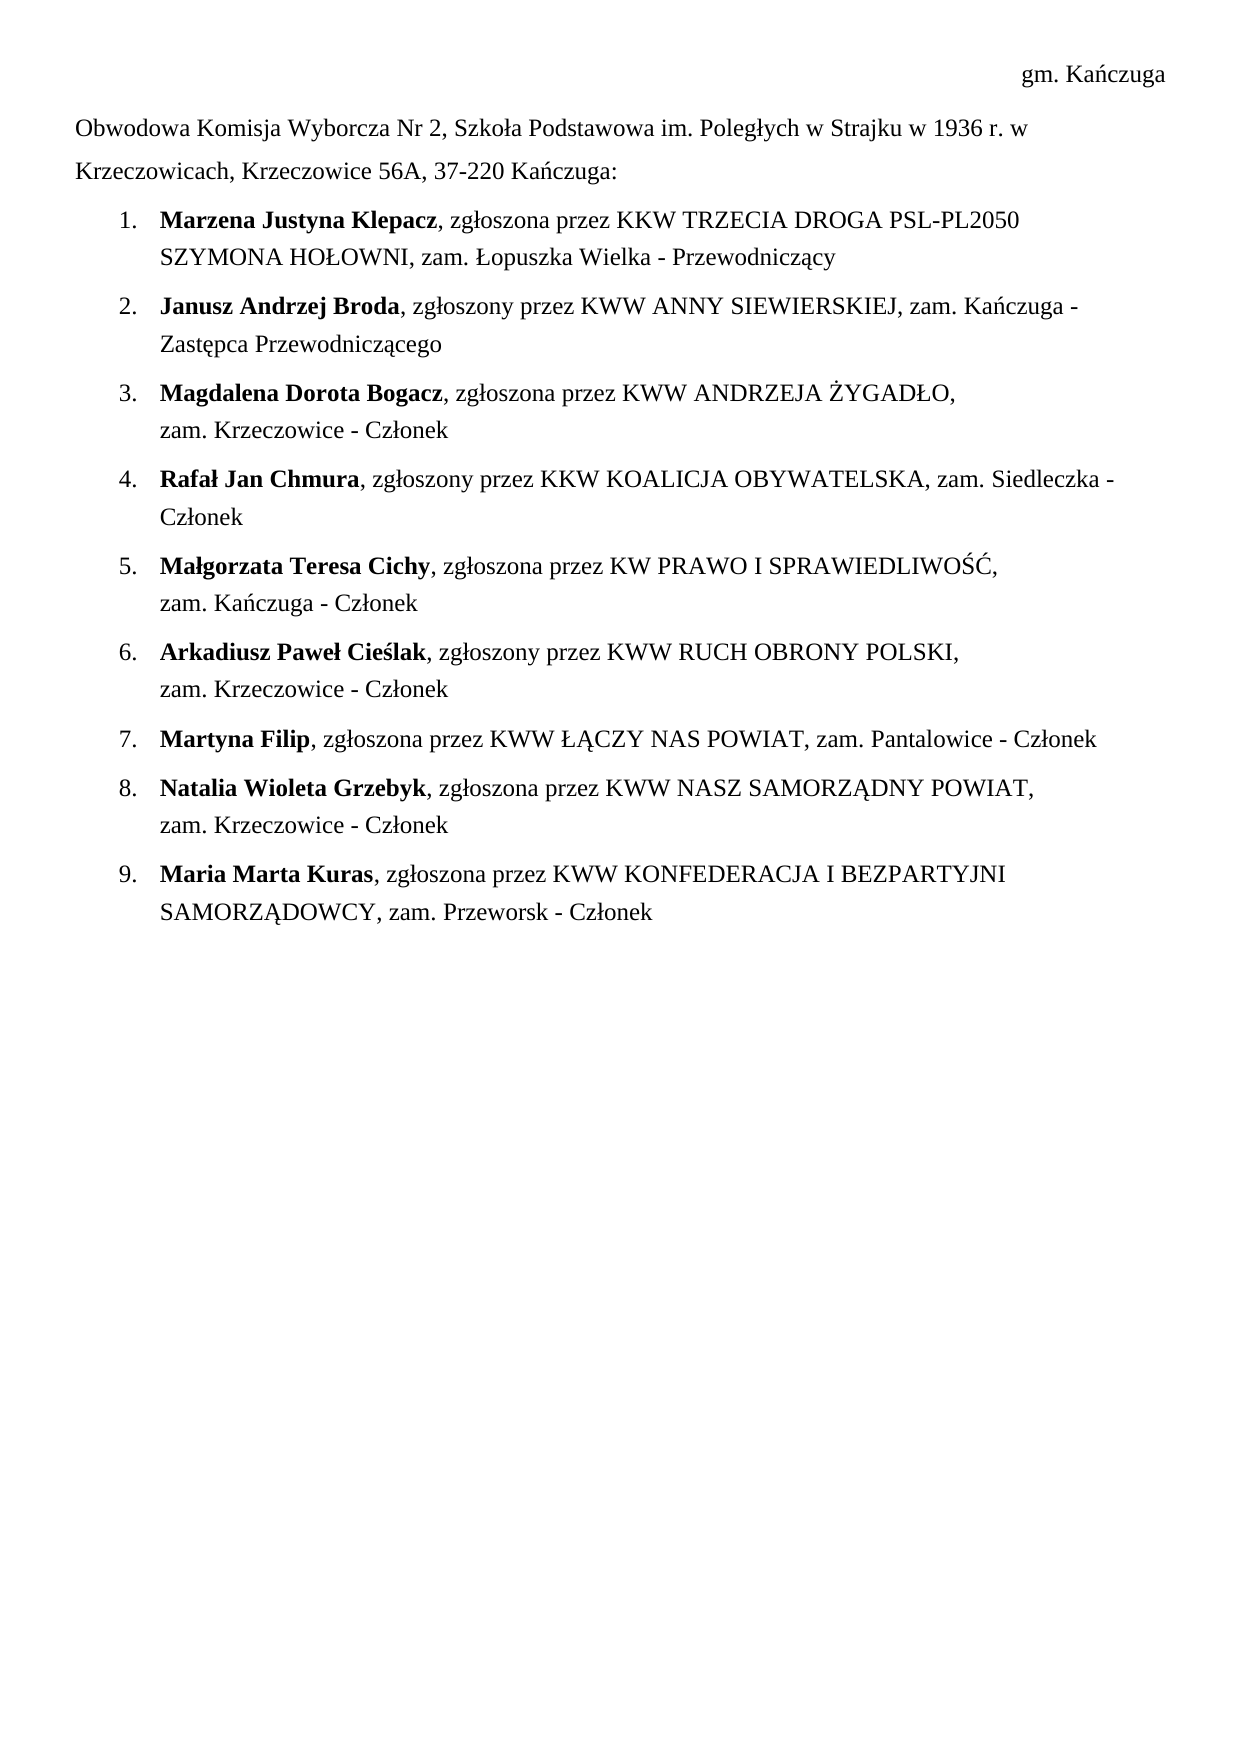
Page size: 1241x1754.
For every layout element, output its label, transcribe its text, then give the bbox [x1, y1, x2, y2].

table_cell Janusz Andrzej Broda, zgłoszony przez KWW ANNY SIEWIERSKIEJ, zam. Kańczuga - Zastępca Przewodniczącego [148, 286, 1138, 372]
table_cell 8. [75, 767, 148, 853]
table_cell 2. [75, 286, 148, 372]
text gm. Kańczuga [75, 59, 1165, 88]
table_cell Magdalena Dorota Bogacz, zgłoszona przez KWW ANDRZEJA ŻYGADŁO, zam. Krzeczowice - Członek [148, 372, 1138, 458]
table_cell 5. [75, 545, 148, 631]
table_header 1. [75, 199, 148, 286]
table_header Marzena Justyna Klepacz, zgłoszona przez KKW TRZECIA DROGA PSL-PL2050 SZYMONA HOŁOWNI, zam. Łopuszka Wielka - Przewodniczący [148, 199, 1138, 286]
table_cell 9. [75, 854, 148, 940]
table_cell Małgorzata Teresa Cichy, zgłoszona przez KW PRAWO I SPRAWIEDLIWOŚĆ, zam. Kańczuga - Członek [148, 545, 1138, 631]
table_cell Rafał Jan Chmura, zgłoszony przez KKW KOALICJA OBYWATELSKA, zam. Siedleczka - Członek [148, 459, 1138, 545]
text Obwodowa Komisja Wyborcza Nr 2, Szkoła Podstawowa im. Poległych w Strajku w 1936 r. w Krzeczowicach, Krzeczowice 56A, 37-220 Kańczuga: [75, 113, 1165, 185]
table_cell Maria Marta Kuras, zgłoszona przez KWW KONFEDERACJA I BEZPARTYJNI SAMORZĄDOWCY, zam. Przeworsk - Członek [148, 854, 1138, 940]
table_cell 7. [75, 718, 148, 767]
table_cell 4. [75, 459, 148, 545]
table_cell Natalia Wioleta Grzebyk, zgłoszona przez KWW NASZ SAMORZĄDNY POWIAT, zam. Krzeczowice - Członek [148, 767, 1138, 853]
table_cell 3. [75, 372, 148, 458]
table_cell Arkadiusz Paweł Cieślak, zgłoszony przez KWW RUCH OBRONY POLSKI, zam. Krzeczowice - Członek [148, 631, 1138, 718]
table_cell 6. [75, 631, 148, 718]
table_cell Martyna Filip, zgłoszona przez KWW ŁĄCZY NAS POWIAT, zam. Pantalowice - Członek [148, 718, 1138, 767]
